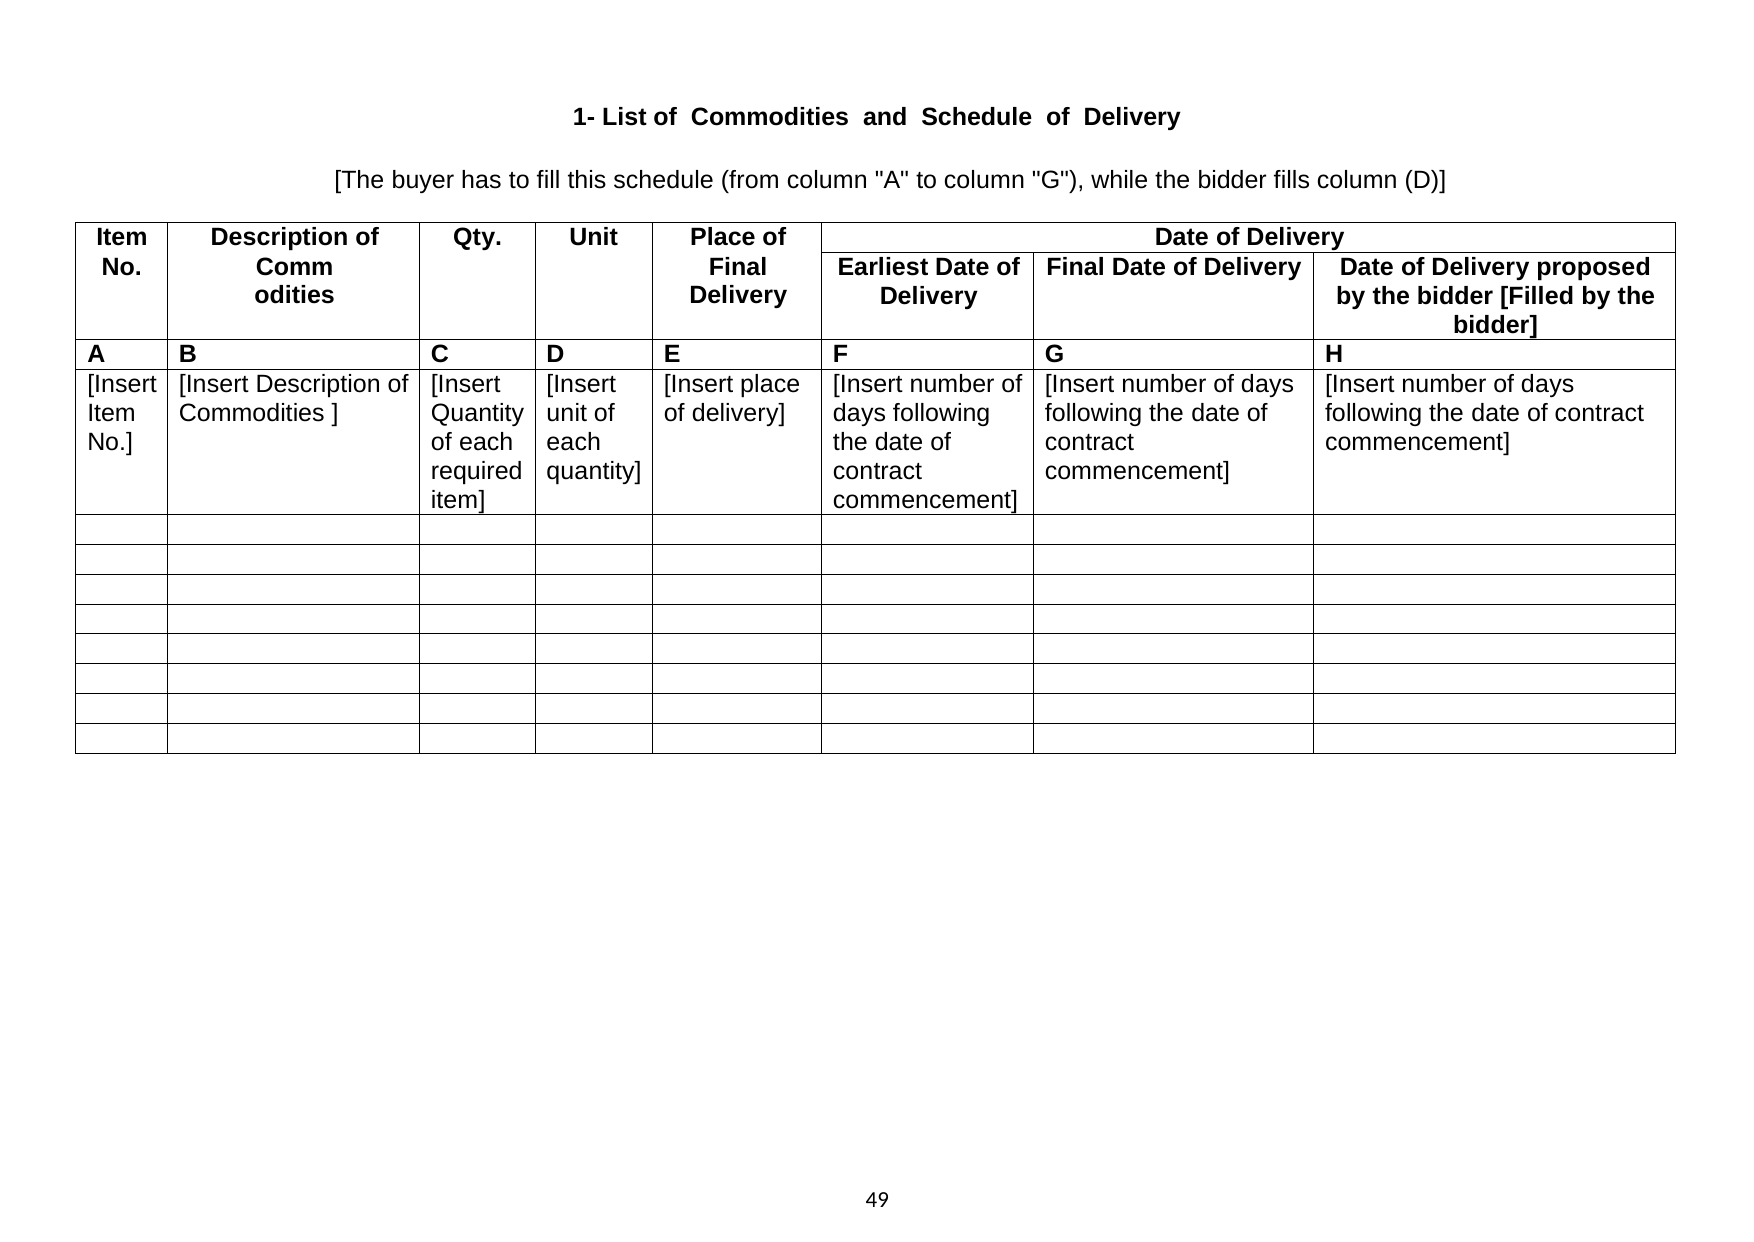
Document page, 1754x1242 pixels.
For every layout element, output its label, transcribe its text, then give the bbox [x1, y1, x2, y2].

table_cell [420, 545, 535, 573]
table_cell [76, 575, 167, 603]
table_cell [822, 545, 1033, 573]
table_cell [Insert Description of Commodities ] [168, 370, 419, 514]
table_cell [1314, 545, 1675, 573]
table_cell [76, 664, 167, 693]
table_cell [822, 724, 1033, 753]
table_cell [653, 634, 821, 663]
table_cell [420, 605, 535, 633]
table_cell F [822, 340, 1033, 369]
table_cell [822, 634, 1033, 663]
table_cell [822, 515, 1033, 544]
table_cell [168, 605, 419, 633]
text [The buyer has to fill this schedule (from column "A" to column "G"), while the bidder fills column (D)] [89, 164, 1691, 193]
subtitle 1- List of Commodities and Schedule of Delivery [64, 102, 1689, 131]
table_cell [76, 634, 167, 663]
table_cell [168, 515, 419, 544]
table_cell [Insert Quantity of each required item] [420, 370, 535, 514]
table_cell [822, 694, 1033, 723]
table_cell [653, 694, 821, 723]
table_header Item No. [76, 223, 167, 339]
table_cell [1314, 694, 1675, 723]
table_cell [420, 634, 535, 663]
table_cell [1034, 724, 1313, 753]
table_cell [536, 664, 652, 693]
table_cell [Insert number of days following the date of contract commencement] [1314, 370, 1675, 514]
table_cell [420, 575, 535, 603]
table_cell [1034, 575, 1313, 603]
table_header Description of Commodities [168, 223, 419, 339]
table_cell [653, 515, 821, 544]
table_cell [1034, 664, 1313, 693]
table_cell [536, 634, 652, 663]
table_cell [1034, 605, 1313, 633]
table_cell [653, 575, 821, 603]
table_cell [168, 634, 419, 663]
table_cell [1034, 694, 1313, 723]
table_cell [168, 545, 419, 573]
table_cell [76, 515, 167, 544]
table_cell [536, 605, 652, 633]
table_cell B [168, 340, 419, 369]
table_cell [1034, 545, 1313, 573]
table_cell [168, 724, 419, 753]
table_cell Earliest Date of Delivery [822, 253, 1033, 339]
table_cell [822, 664, 1033, 693]
table_cell [1314, 515, 1675, 544]
table_cell [1314, 634, 1675, 663]
table_cell Date of Delivery proposed by the bidder [Filled by the bidder] [1314, 253, 1675, 339]
table_header Unit [536, 223, 652, 339]
table_cell [420, 664, 535, 693]
table_cell [653, 664, 821, 693]
table_cell [Insert Item No.] [76, 370, 167, 514]
table_cell [Insert place of delivery] [653, 370, 821, 514]
table_cell G [1034, 340, 1313, 369]
table_header Date of Delivery [822, 223, 1675, 252]
table_cell H [1314, 340, 1675, 369]
table_cell [76, 605, 167, 633]
table_cell [536, 575, 652, 603]
table_cell [653, 724, 821, 753]
table_cell E [653, 340, 821, 369]
table_cell [536, 694, 652, 723]
table_cell [822, 575, 1033, 603]
table_cell [420, 694, 535, 723]
table_cell [76, 545, 167, 573]
table_cell [76, 724, 167, 753]
table_cell [Insert number of days following the date of contract commencement] [822, 370, 1033, 514]
table_cell [1314, 575, 1675, 603]
table_cell D [536, 340, 652, 369]
table_cell [168, 694, 419, 723]
table_cell [653, 605, 821, 633]
table_cell Final Date of Delivery [1034, 253, 1313, 339]
table_cell [1314, 664, 1675, 693]
table_cell [822, 605, 1033, 633]
table_cell [536, 724, 652, 753]
table_header Place of Final Delivery [653, 223, 821, 339]
table_cell [536, 515, 652, 544]
table_cell [653, 545, 821, 573]
table_cell [536, 545, 652, 573]
table_cell [1034, 634, 1313, 663]
table_cell [1314, 724, 1675, 753]
table_cell [Insert unit of each quantity] [536, 370, 652, 514]
table_cell [Insert number of days following the date of contract commencement] [1034, 370, 1313, 514]
table_header Qty. [420, 223, 535, 339]
table_cell [168, 664, 419, 693]
table_cell C [420, 340, 535, 369]
table_cell [420, 515, 535, 544]
table_cell [168, 575, 419, 603]
table_cell [1034, 515, 1313, 544]
table_cell [420, 724, 535, 753]
table_cell [76, 694, 167, 723]
table_cell [1314, 605, 1675, 633]
table_cell A [76, 340, 167, 369]
